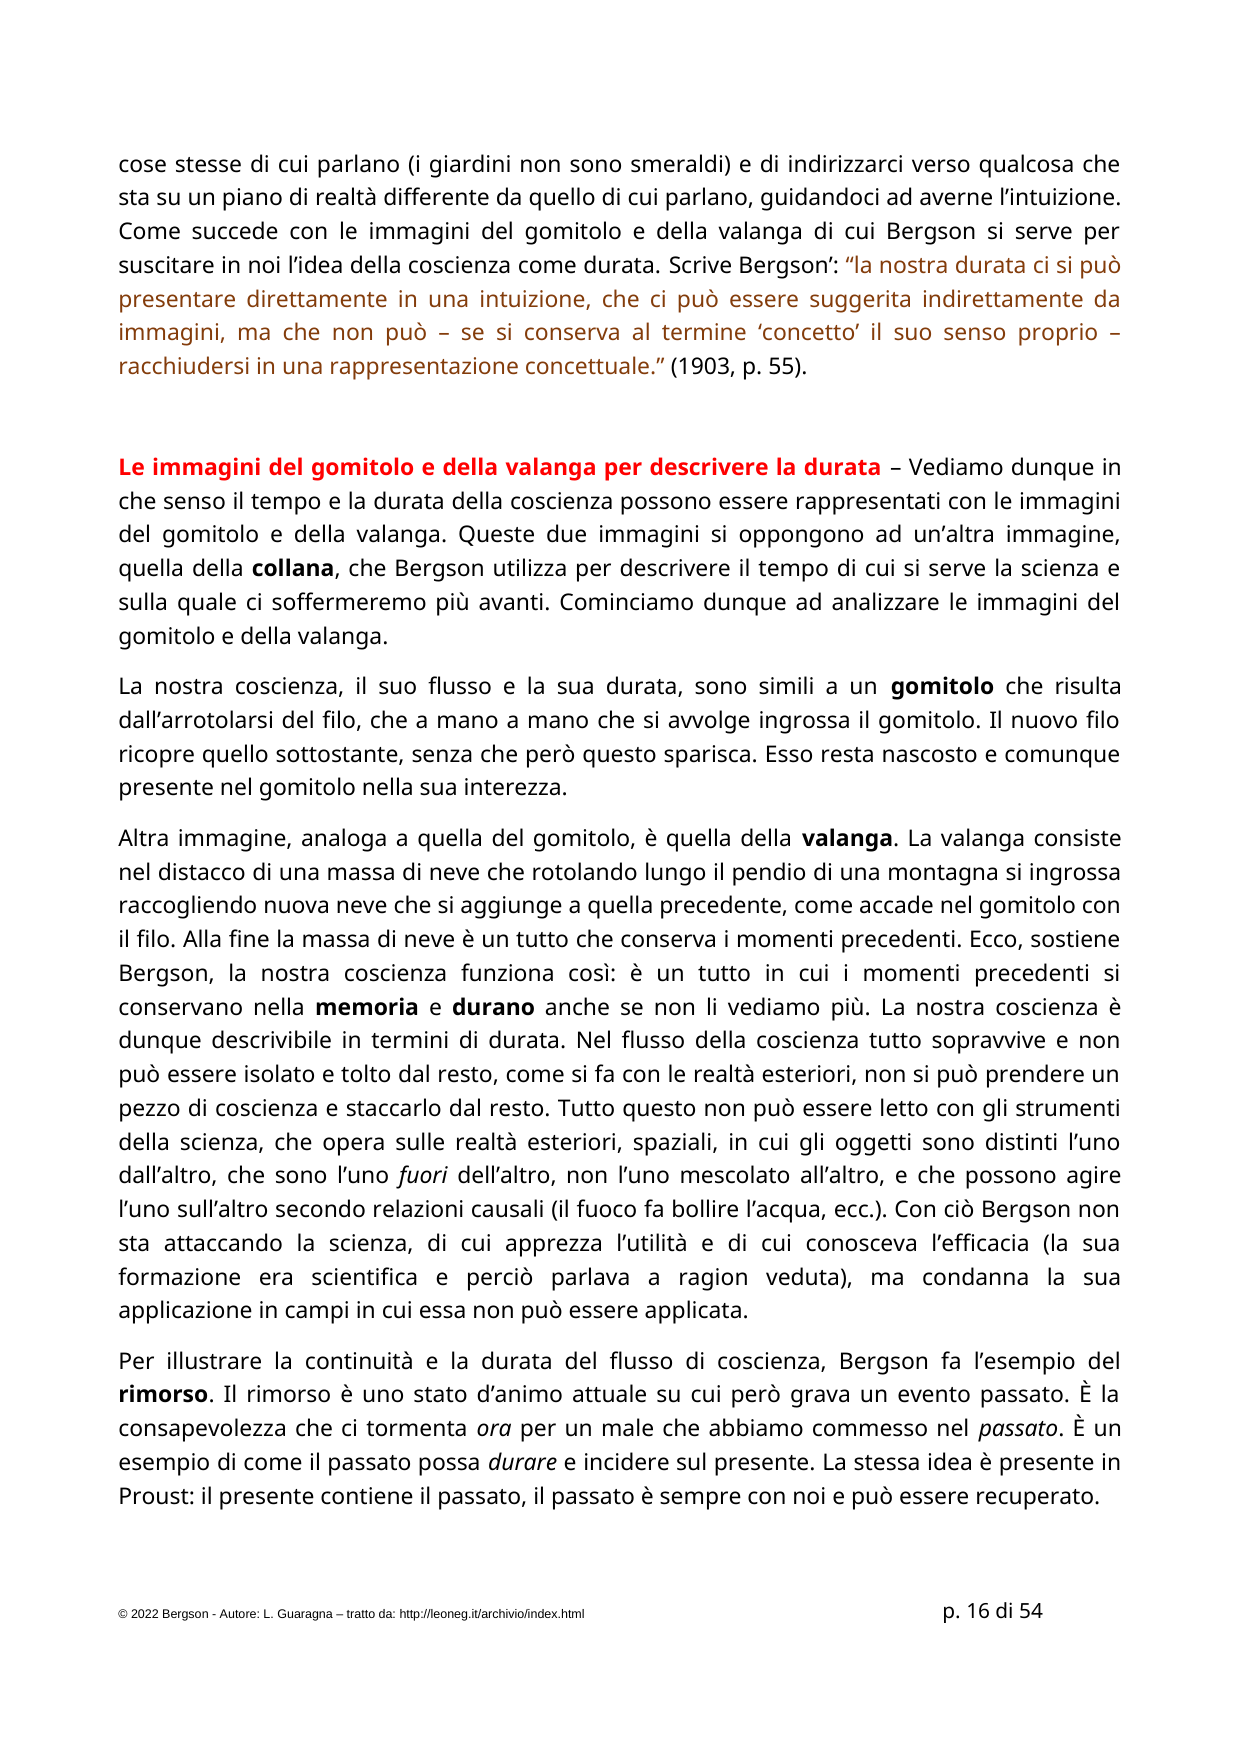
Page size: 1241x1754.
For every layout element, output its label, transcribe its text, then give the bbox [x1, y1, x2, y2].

text Altra immagine, analoga a quella del gomitolo, è quella della valanga. La valanga consiste nel distacco di una massa di neve che rotolando lungo il pendio di una montagna si ingrossa raccogliendo nuova neve che si aggiunge a quella precedente, come accade nel gomitolo con il filo. Alla fine la massa di neve è un tutto che conserva i momenti precedenti. Ecco, sostiene Bergson, la nostra coscienza funziona così: è un tutto in cui i momenti precedenti si conservano nella memoria e durano anche se non li vediamo più. La nostra coscienza è dunque descrivibile in termini di durata. Nel flusso della coscienza tutto sopravvive e non può essere isolato e tolto dal resto, come si fa con le realtà esteriori, non si può prendere un pezzo di coscienza e staccarlo dal resto. Tutto questo non può essere letto con gli strumenti della scienza, che opera sulle realtà esteriori, spaziali, in cui gli oggetti sono distinti l’uno dall’altro, che sono l’uno fuori dell’altro, non l’uno mescolato all’altro, e che possono agire l’uno sull’altro secondo relazioni causali (il fuoco fa bollire l’acqua, ecc.). Con ciò Bergson non sta attaccando la scienza, di cui apprezza l’utilità e di cui conosceva l’efficacia (la sua formazione era scientifica e perciò parlava a ragion veduta), ma condanna la sua applicazione in campi in cui essa non può essere applicata. [118, 822, 1122, 1326]
text Le immagini del gomitolo e della valanga per descrivere la durata – Vediamo dunque in che senso il tempo e la durata della coscienza possono essere rappresentati con le immagini del gomitolo e della valanga. Queste due immagini si oppongono ad un’altra immagine, quella della collana, che Bergson utilizza per descrivere il tempo di cui si serve la scienza e sulla quale ci soffermeremo più avanti. Cominciamo dunque ad analizzare le immagini del gomitolo e della valanga. [118, 451, 1122, 651]
text Per illustrare la continuità e la durata del flusso di coscienza, Bergson fa l’esempio del rimorso. Il rimorso è uno stato d’animo attuale su cui però grava un evento passato. È la consapevolezza che ci tormenta ora per un male che abbiamo commesso nel passato. È un esempio di come il passato possa durare e incidere sul presente. La stessa idea è presente in Proust: il presente contiene il passato, il passato è sempre con noi e può essere recuperato. [118, 1345, 1122, 1511]
text La nostra coscienza, il suo flusso e la sua durata, sono simili a un gomitolo che risulta dall’arrotolarsi del filo, che a mano a mano che si avvolge ingrossa il gomitolo. Il nuovo filo ricopre quello sottostante, senza che però questo sparisca. Esso resta nascosto e comunque presente nel gomitolo nella sua interezza. [118, 670, 1122, 803]
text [118, 148, 1122, 381]
